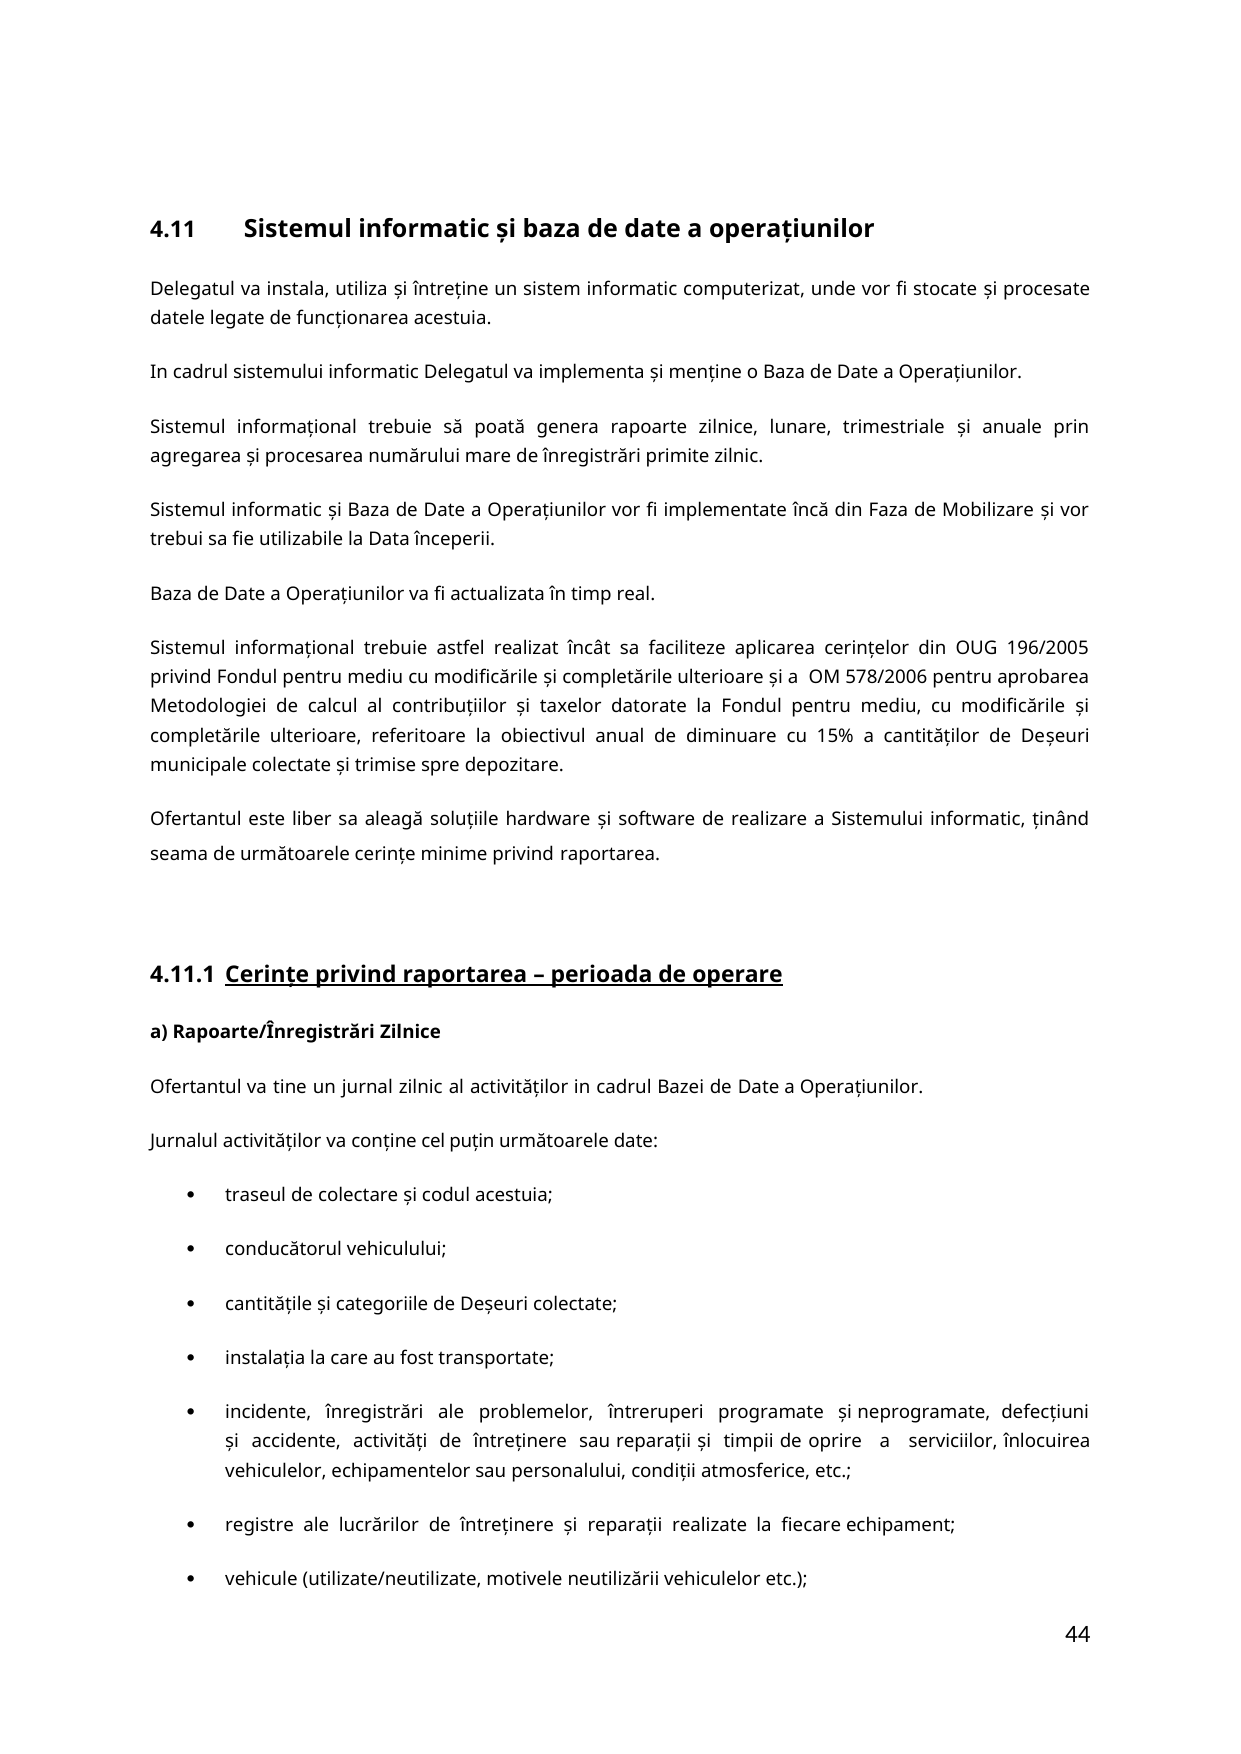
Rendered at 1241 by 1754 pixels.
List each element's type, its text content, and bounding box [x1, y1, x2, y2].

list registre ale lucrărilor de întreținere și reparații realizate la fiecare echipament; [187, 1511, 1049, 1537]
text Sistemul informațional trebuie astfel realizat încât sa faciliteze aplicarea cerințelor din OUG 196/2005 privind Fondul pentru mediu cu modificările și completările ulterioare și a OM 578/2006 pentru aprobarea Metodologiei de calcul al contribuțiilor și taxelor datorate la Fondul pentru mediu, cu modificările și completările ulterioare, referitoare la obiectivul anual de diminuare cu 15% a cantităților de Deșeuri municipale colectate și trimise spre depozitare. [150, 634, 1090, 777]
list incidente, înregistrări ale problemelor, întreruperi programate și neprogramate, defecțiuni și accidente, activități de întreținere sau reparații și timpii de oprire a serviciilor, înlocuirea vehiculelor, echipamentelor sau personalului, condiții atmosferice, etc.; [187, 1398, 1090, 1483]
list traseul de colectare și codul acestuia; [187, 1181, 1090, 1207]
text a) Rapoarte/Înregistrări Zilnice [150, 1019, 1090, 1044]
list instalația la care au fost transportate; [187, 1344, 1090, 1370]
subtitle 4.11.1 Cerințe privind raportarea – perioada de operare [150, 958, 1090, 989]
list vehicule (utilizate/neutilizate, motivele neutilizării vehiculelor etc.); [187, 1566, 1049, 1591]
list cantitățile și categoriile de Deșeuri colectate; [187, 1290, 1090, 1316]
list conducătorul vehiculului; [187, 1236, 1090, 1261]
text Sistemul informațional trebuie să poată genera rapoarte zilnice, lunare, trimestriale și anuale prin agregarea și procesarea numărului mare de înregistrări primite zilnic. [150, 413, 1090, 468]
text Baza de Date a Operațiunilor va fi actualizata în timp real. [150, 580, 1090, 606]
text Delegatul va instala, utiliza și întreține un sistem informatic computerizat, unde vor fi stocate și procesate datele legate de funcționarea acestuia. [150, 275, 1090, 330]
text Jurnalul activităților va conține cel puțin următoarele date: [150, 1127, 1090, 1153]
text Ofertantul este liber sa aleagă soluțiile hardware și software de realizare a Sistemului informatic, ținând seama de următoarele cerințe minime privind raportarea. [150, 806, 1090, 867]
text In cadrul sistemului informatic Delegatul va implementa și menține o Baza de Date a Operațiunilor. [150, 359, 1090, 384]
text Ofertantul va tine un jurnal zilnic al activităților in cadrul Bazei de Date a Operațiunilor. [150, 1073, 1083, 1098]
subtitle 4.11 Sistemul informatic și baza de date a operațiunilor [150, 211, 1090, 245]
text Sistemul informatic și Baza de Date a Operațiunilor vor fi implementate încă din Faza de Mobilizare și vor trebui sa fie utilizabile la Data începerii. [150, 496, 1090, 551]
